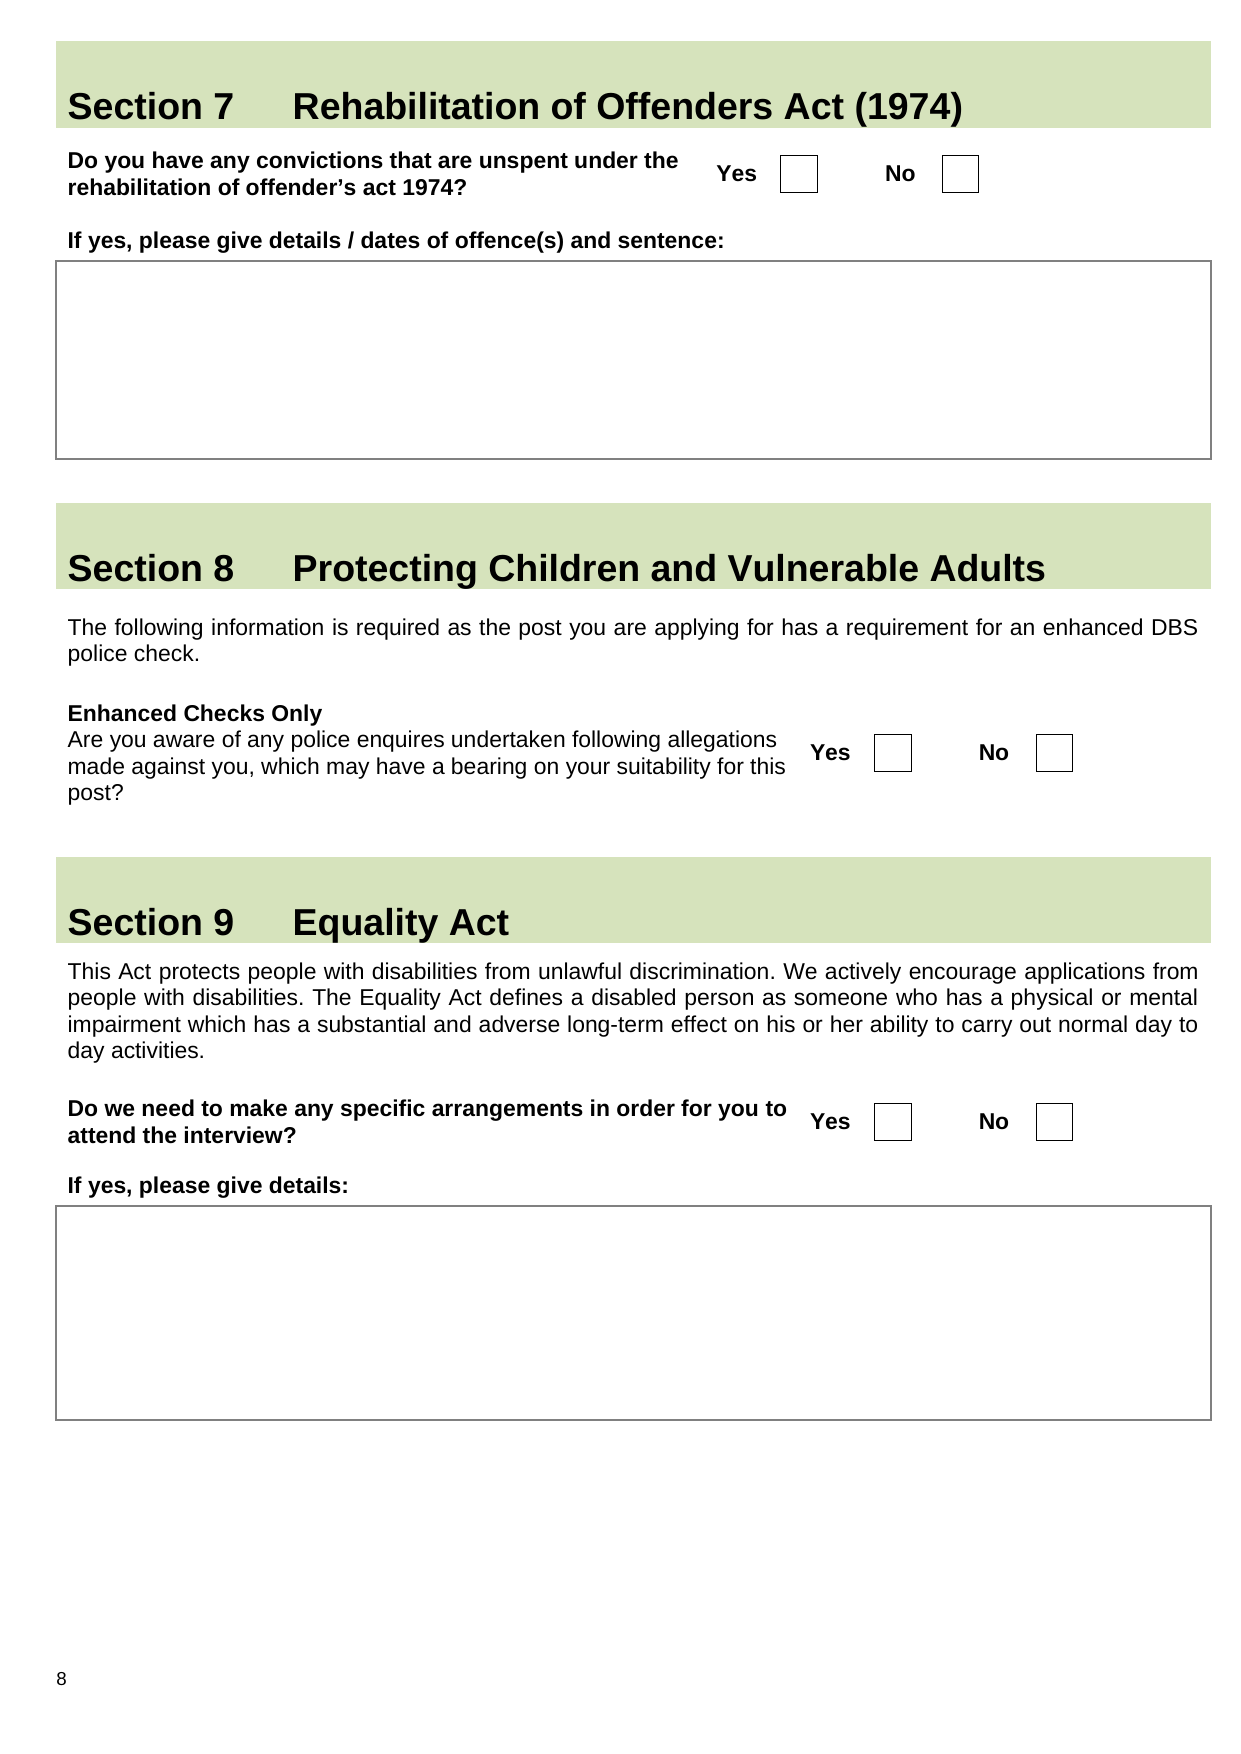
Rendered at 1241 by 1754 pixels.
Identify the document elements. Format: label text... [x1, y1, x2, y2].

table_header Do we need to make any specific arrangements in order for you to attend the interview? [56, 1088, 798, 1155]
table_header Do you have any convictions that are unspent under the rehabilitation of offender’s act 1974? [56, 137, 705, 210]
table_cell [57, 262, 1210, 458]
table_header [768, 137, 874, 210]
table_header [1024, 691, 1099, 814]
table_cell [57, 1207, 1210, 1419]
table_header If yes, please give details / dates of offence(s) and sentence: [56, 220, 1211, 260]
table_header [862, 691, 967, 814]
table_header [862, 1088, 967, 1155]
table_header Section 7 Rehabilitation of Offenders Act (1974) [56, 41, 1211, 128]
table_header Yes [705, 137, 768, 210]
table_header No [874, 137, 930, 210]
table_header Section 9 Equality Act [56, 857, 1211, 943]
table_header If yes, please give details: [56, 1165, 1211, 1205]
table_header No [967, 691, 1024, 814]
table_header Enhanced Checks Only Are you aware of any police enquires undertaken following allegations made against you, which may have a bearing on your suitability for this post? [56, 691, 798, 814]
table_header Section 8 Protecting Children and Vulnerable Adults [56, 503, 1211, 589]
table_header No [967, 1088, 1024, 1155]
table_header The following information is required as the post you are applying for has a requirement for an enhanced DBS police check. [56, 599, 1211, 682]
table_header [1024, 1088, 1099, 1155]
table_header Yes [799, 691, 862, 814]
table_header [930, 137, 1005, 210]
table_header Yes [799, 1088, 862, 1155]
table_header This Act protects people with disabilities from unlawful discrimination. We actively encourage applications from people with disabilities. The Equality Act defines a disabled person as someone who has a physical or mental impairment which has a substantial and adverse long-term effect on his or her ability to carry out normal day to day activities. [56, 953, 1211, 1069]
